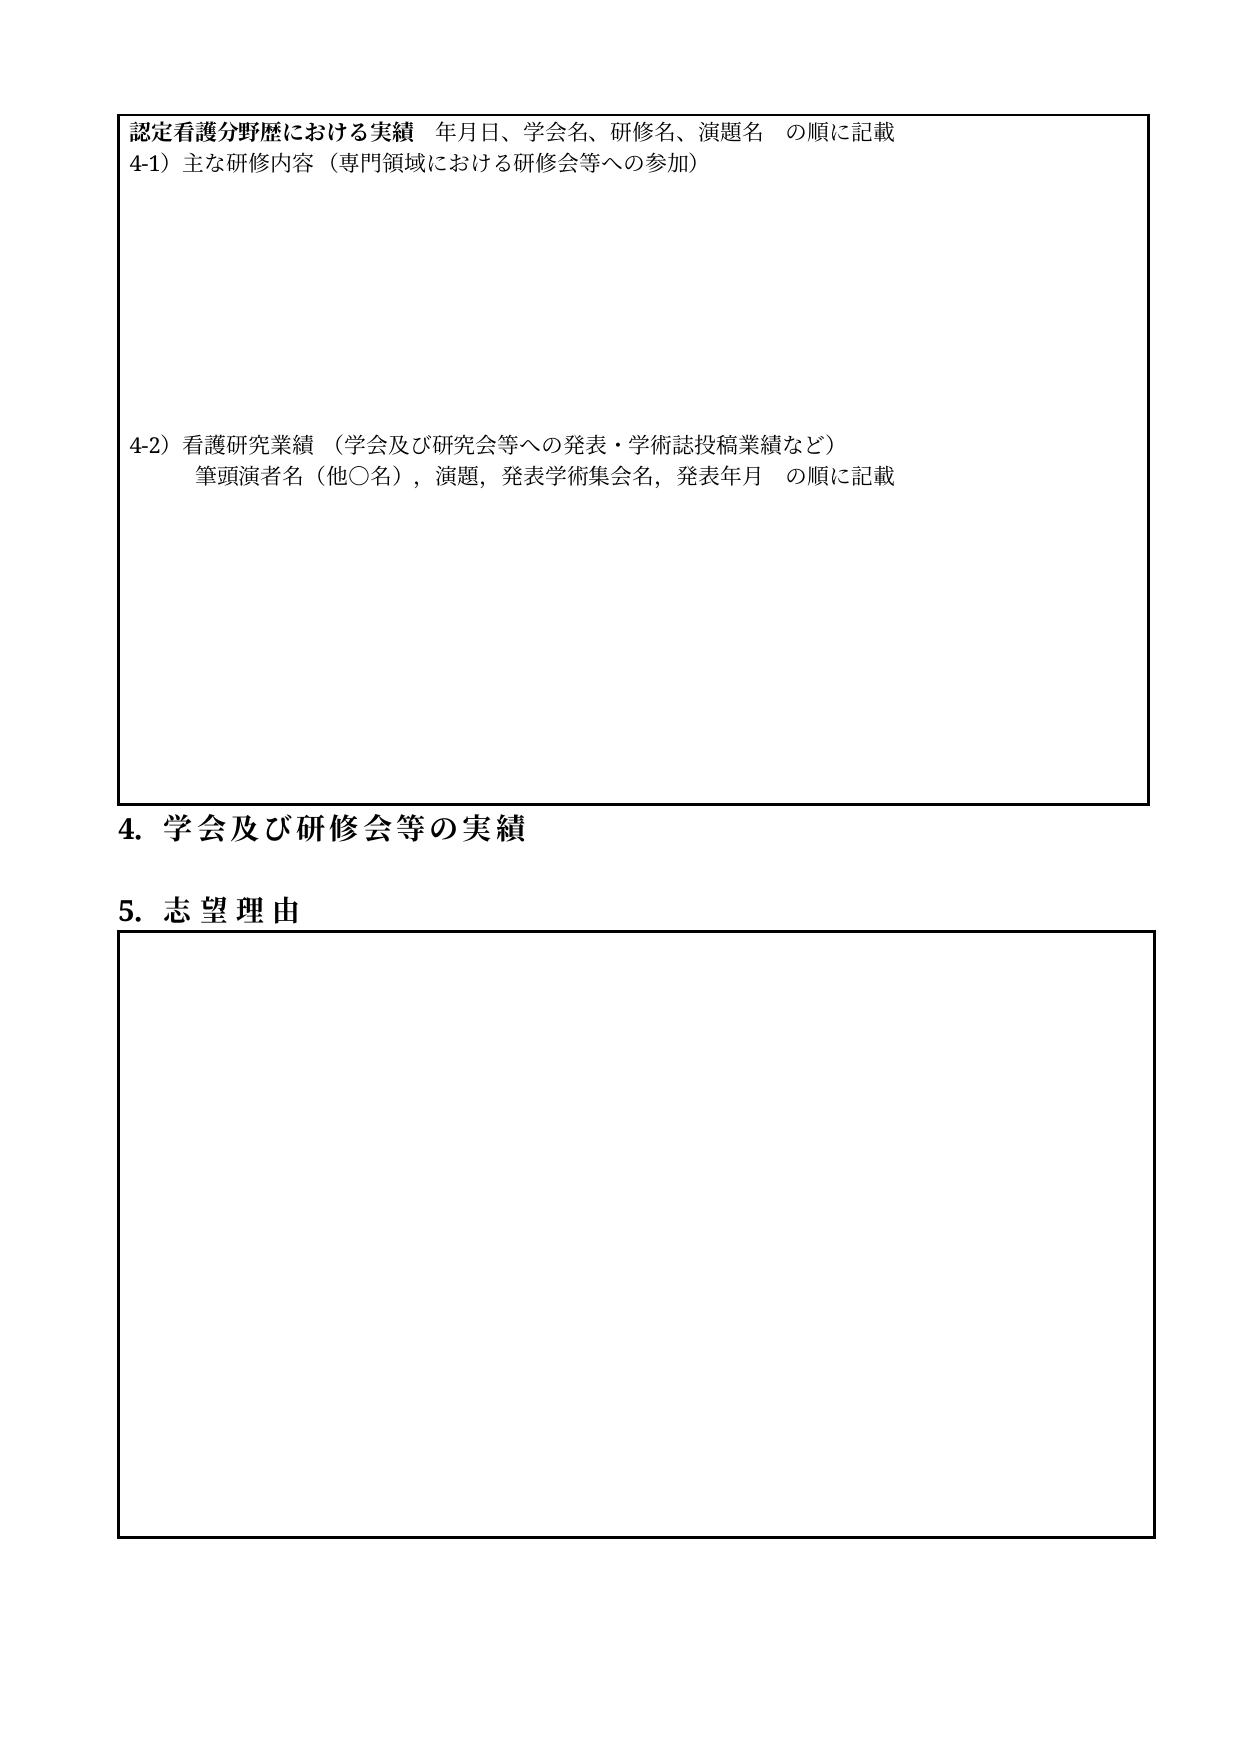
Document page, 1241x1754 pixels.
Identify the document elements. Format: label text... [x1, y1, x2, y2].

text 5．志望理由 [118, 888, 1122, 930]
text 4．学会及び研修会等の実績 [118, 806, 1122, 848]
table_header [120, 933, 1153, 1536]
table_header 認定看護分野歴における実績 年月日、学会名、研修名、演題名 の順に記載 4-1）主な研修内容（専門領域における研修会等への参加） 4-2）看護研究業績 （学会及び研究会等への発表・学術誌投稿業績など） 筆頭演者名（他○名），演題，発表学術集会名，発表年月 の順に記載 [120, 116, 1147, 803]
